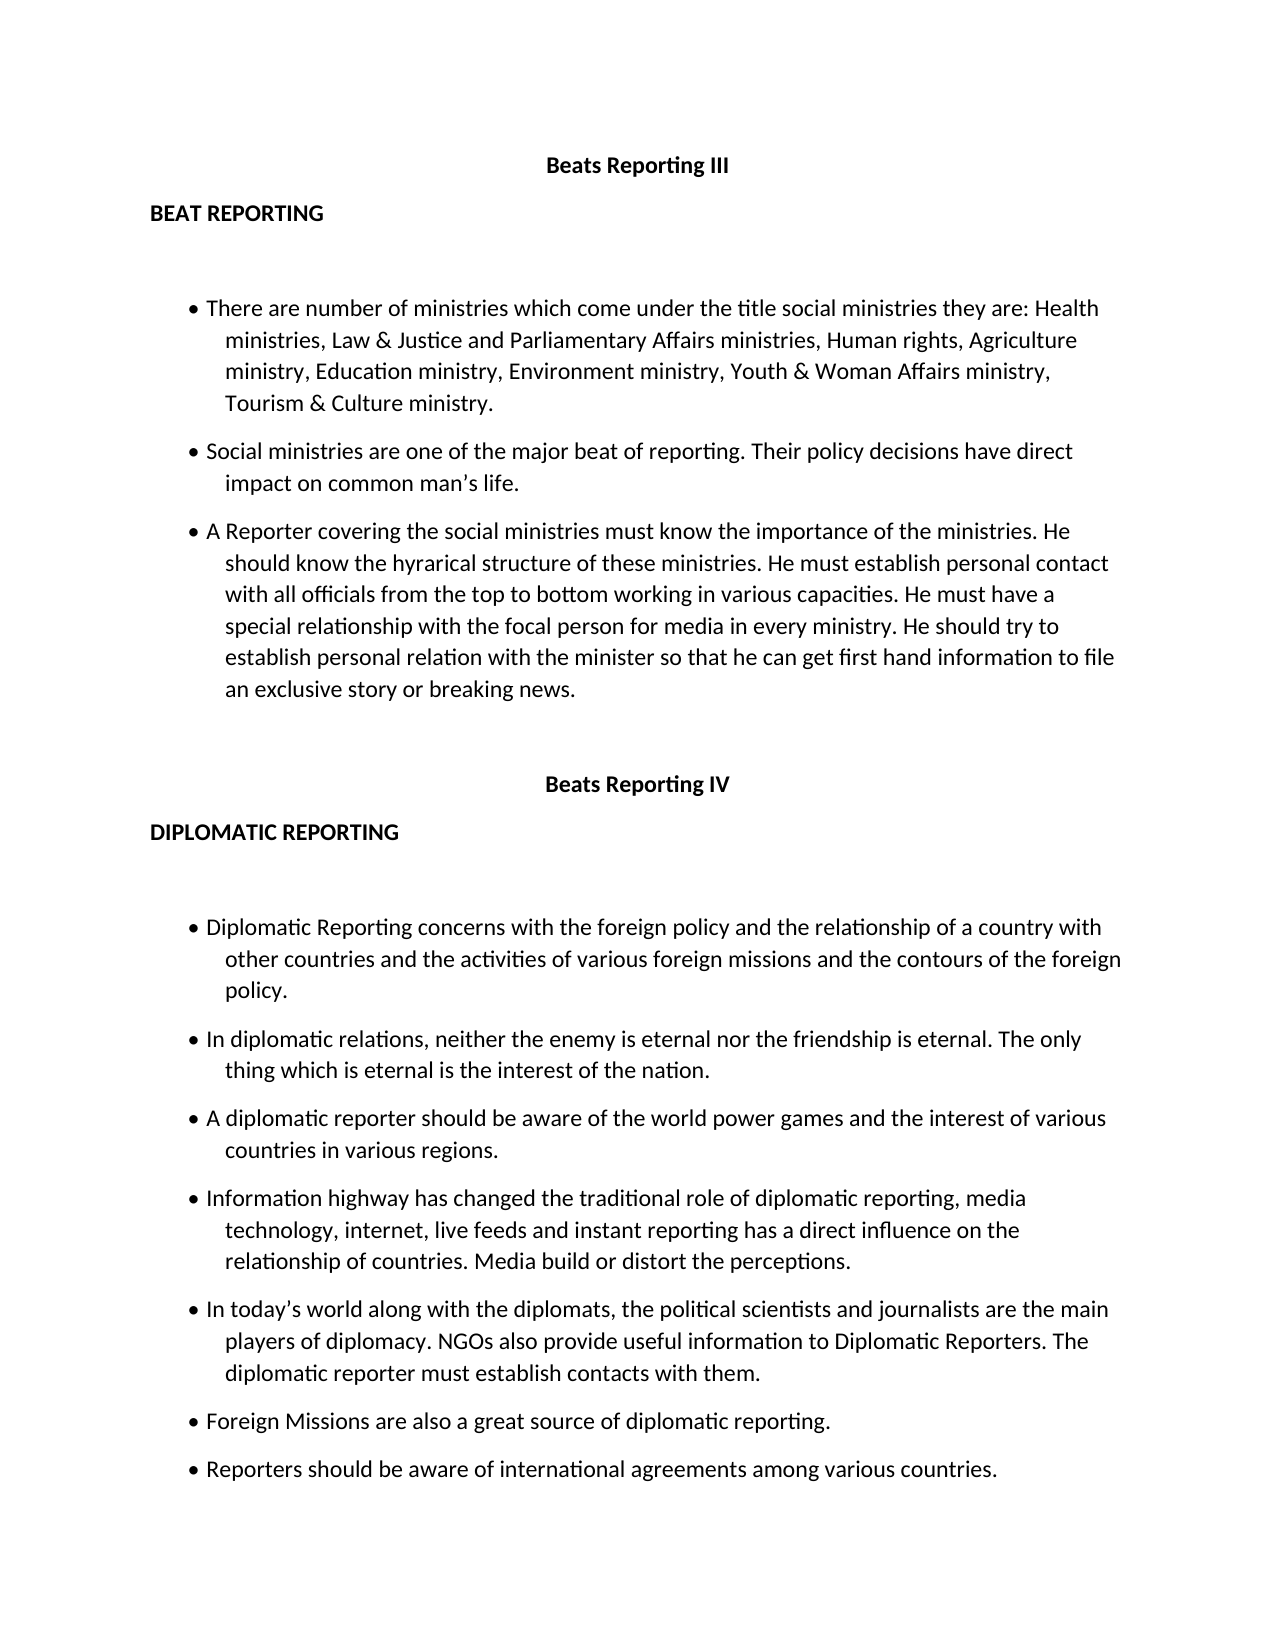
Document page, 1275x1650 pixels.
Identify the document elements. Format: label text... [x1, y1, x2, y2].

text • Foreign Missions are also a great source of diplomatic reporting. [187, 1406, 1125, 1435]
text • In diplomatic relations, neither the enemy is eternal nor the friendship is eternal. The only thing which is eternal is the interest of the nation. [187, 1024, 1125, 1084]
text • Social ministries are one of the major beat of reporting. Their policy decisions have direct impact on common man’s life. [187, 436, 1125, 497]
text Beats Reporting IV [150, 769, 1125, 798]
text BEAT REPORTING [150, 198, 1125, 227]
text • A Reporter covering the social ministries must know the importance of the ministries. He should know the hyrarical structure of these ministries. He must establish personal contact with all officials from the top to bottom working in various capacities. He must have a special relationship with the focal person for media in every ministry. He should try to establish personal relation with the minister so that he can get first hand information to file an exclusive story or breaking news. [187, 516, 1125, 703]
text • A diplomatic reporter should be aware of the world power games and the interest of various countries in various regions. [187, 1103, 1125, 1164]
text Beats Reporting III [150, 150, 1125, 179]
text DIPLOMATIC REPORTING [150, 817, 1125, 846]
text • Diplomatic Reporting concerns with the foreign policy and the relationship of a country with other countries and the activities of various foreign missions and the contours of the foreign policy. [187, 912, 1125, 1005]
text • Reporters should be aware of international agreements among various countries. [187, 1454, 1125, 1483]
text • In today’s world along with the diplomats, the political scientists and journalists are the main players of diplomacy. NGOs also provide useful information to Diplomatic Reporters. The diplomatic reporter must establish contacts with them. [187, 1294, 1125, 1387]
text • Information highway has changed the traditional role of diplomatic reporting, media technology, internet, live feeds and instant reporting has a direct influence on the relationship of countries. Media build or distort the perceptions. [187, 1183, 1125, 1276]
text • There are number of ministries which come under the title social ministries they are: Health ministries, Law & Justice and Parliamentary Affairs ministries, Human rights, Agriculture ministry, Education ministry, Environment ministry, Youth & Woman Affairs ministry, Tourism & Culture ministry. [187, 293, 1125, 417]
